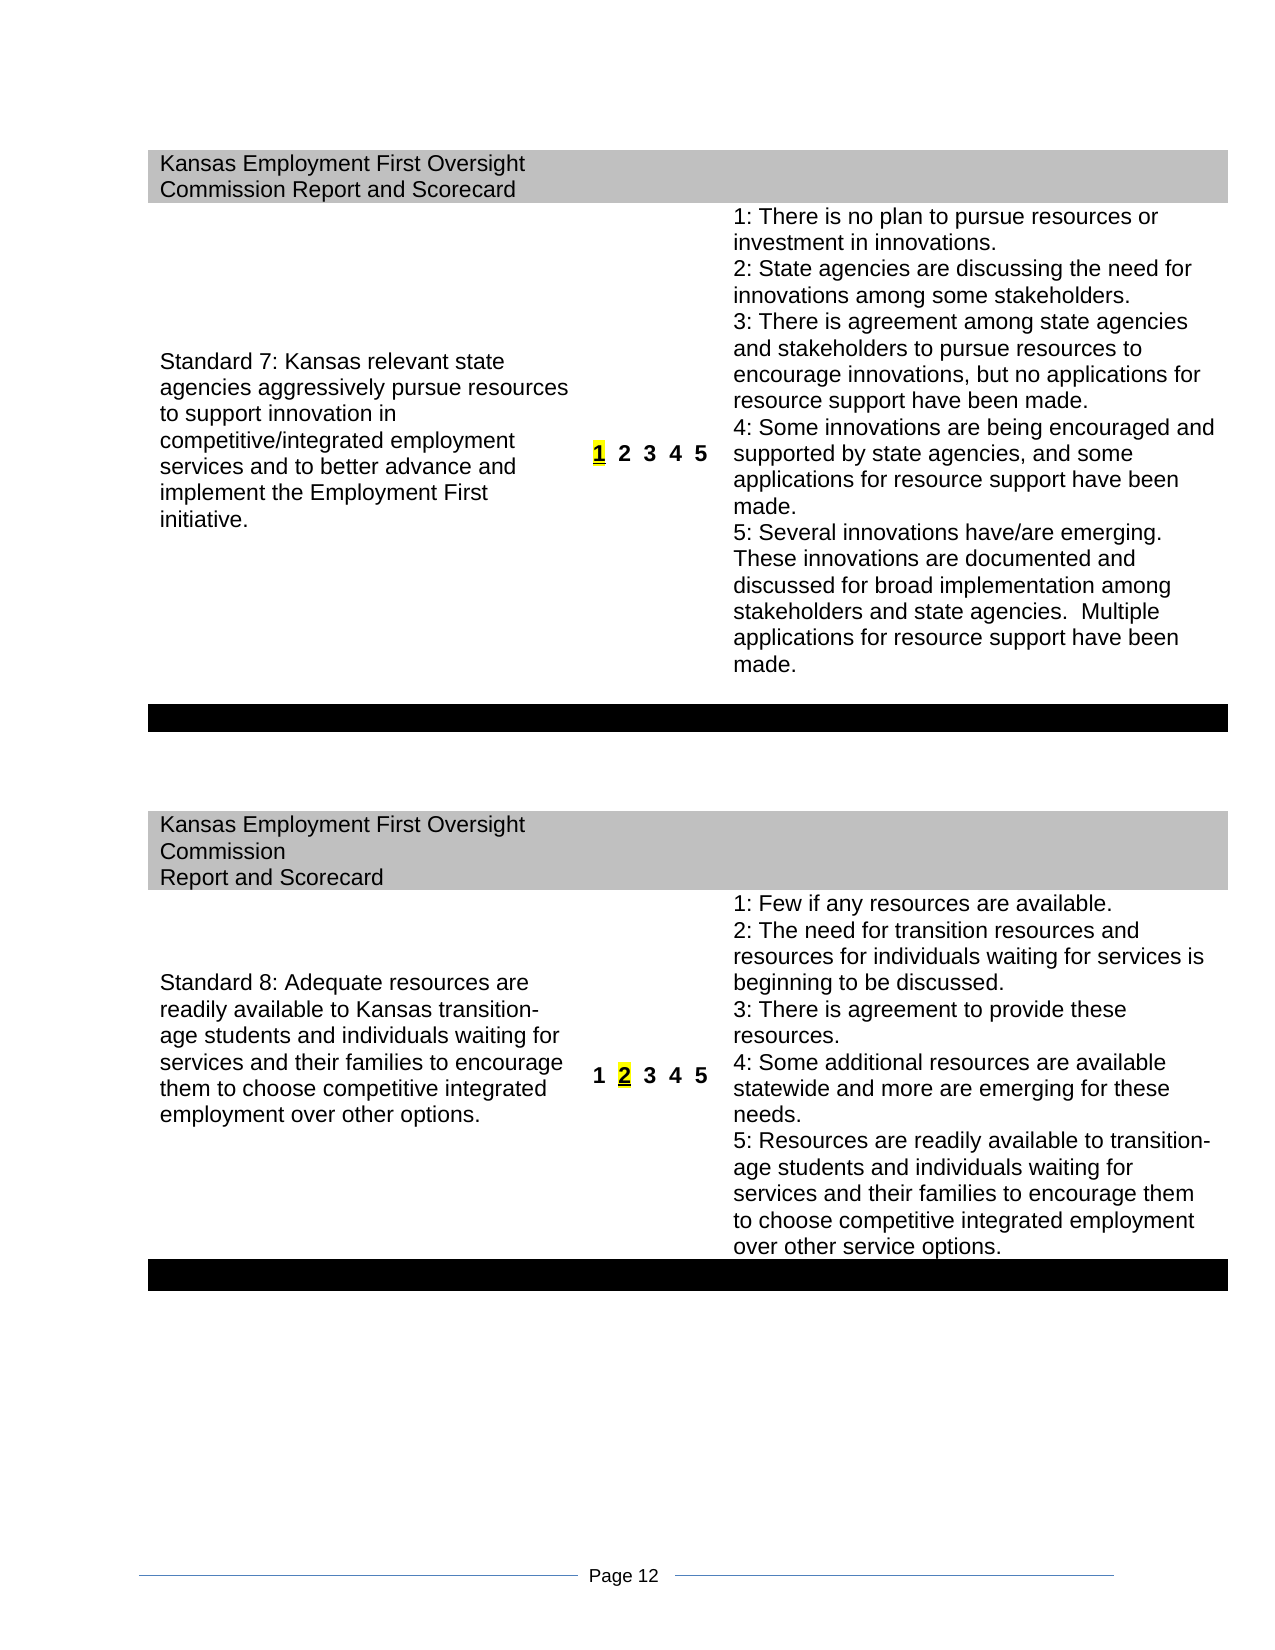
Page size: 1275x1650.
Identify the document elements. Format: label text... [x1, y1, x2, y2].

table_header [722, 150, 1228, 203]
table_header Kansas Employment First Oversight Commission Report and Scorecard [148, 811, 581, 890]
table_header [581, 811, 722, 890]
table_cell [148, 704, 1228, 732]
table_header [722, 811, 1228, 890]
table_cell 1 2 3 4 5 [581, 203, 722, 703]
table_header [581, 150, 722, 203]
table_cell 1: There is no plan to pursue resources or investment in innovations. 2: State agencies are discussing the need for innovations among some stakeholders. 3: There is agreement among state agencies and stakeholders to pursue resources to encourage innovations, but no applications for resource support have been made. 4: Some innovations are being encouraged and supported by state agencies, and some applications for resource support have been made. 5: Several innovations have/are emerging. These innovations are documented and discussed for broad implementation among stakeholders and state agencies. Multiple applications for resource support have been made. [722, 203, 1228, 703]
table_cell 1: Few if any resources are available. 2: The need for transition resources and resources for individuals waiting for services is beginning to be discussed. 3: There is agreement to provide these resources. 4: Some additional resources are available statewide and more are emerging for these needs. 5: Resources are readily available to transition-age students and individuals waiting for services and their families to encourage them to choose competitive integrated employment over other service options. [722, 890, 1228, 1259]
table_cell Standard 7: Kansas relevant state agencies aggressively pursue resources to support innovation in competitive/integrated employment services and to better advance and implement the Employment First initiative. [148, 203, 581, 703]
table_cell Standard 8: Adequate resources are readily available to Kansas transition-age students and individuals waiting for services and their families to encourage them to choose competitive integrated employment over other options. [148, 890, 581, 1259]
table_cell 1 2 3 4 5 [581, 890, 722, 1259]
table_header Kansas Employment First Oversight Commission Report and Scorecard [148, 150, 581, 203]
table_cell [148, 1259, 1228, 1291]
